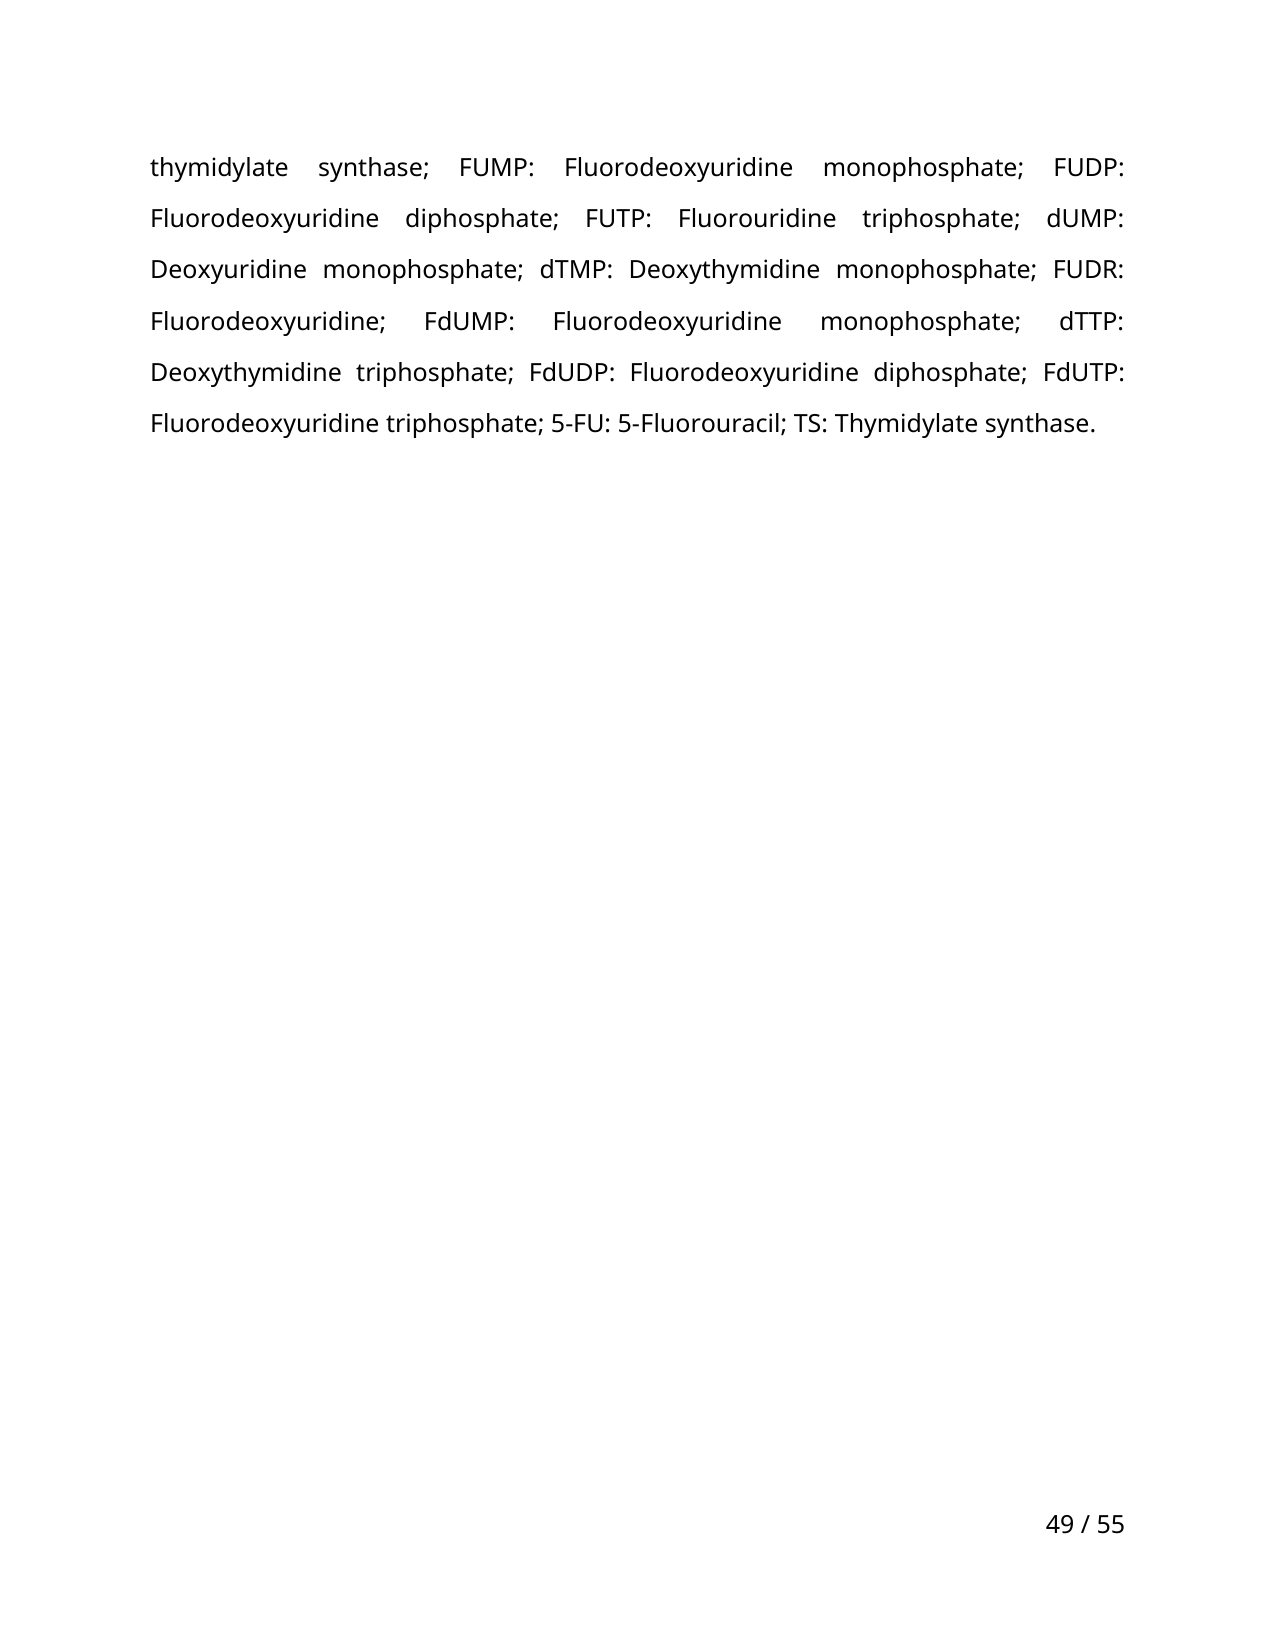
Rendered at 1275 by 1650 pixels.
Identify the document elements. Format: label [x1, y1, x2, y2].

text [150, 150, 1125, 439]
